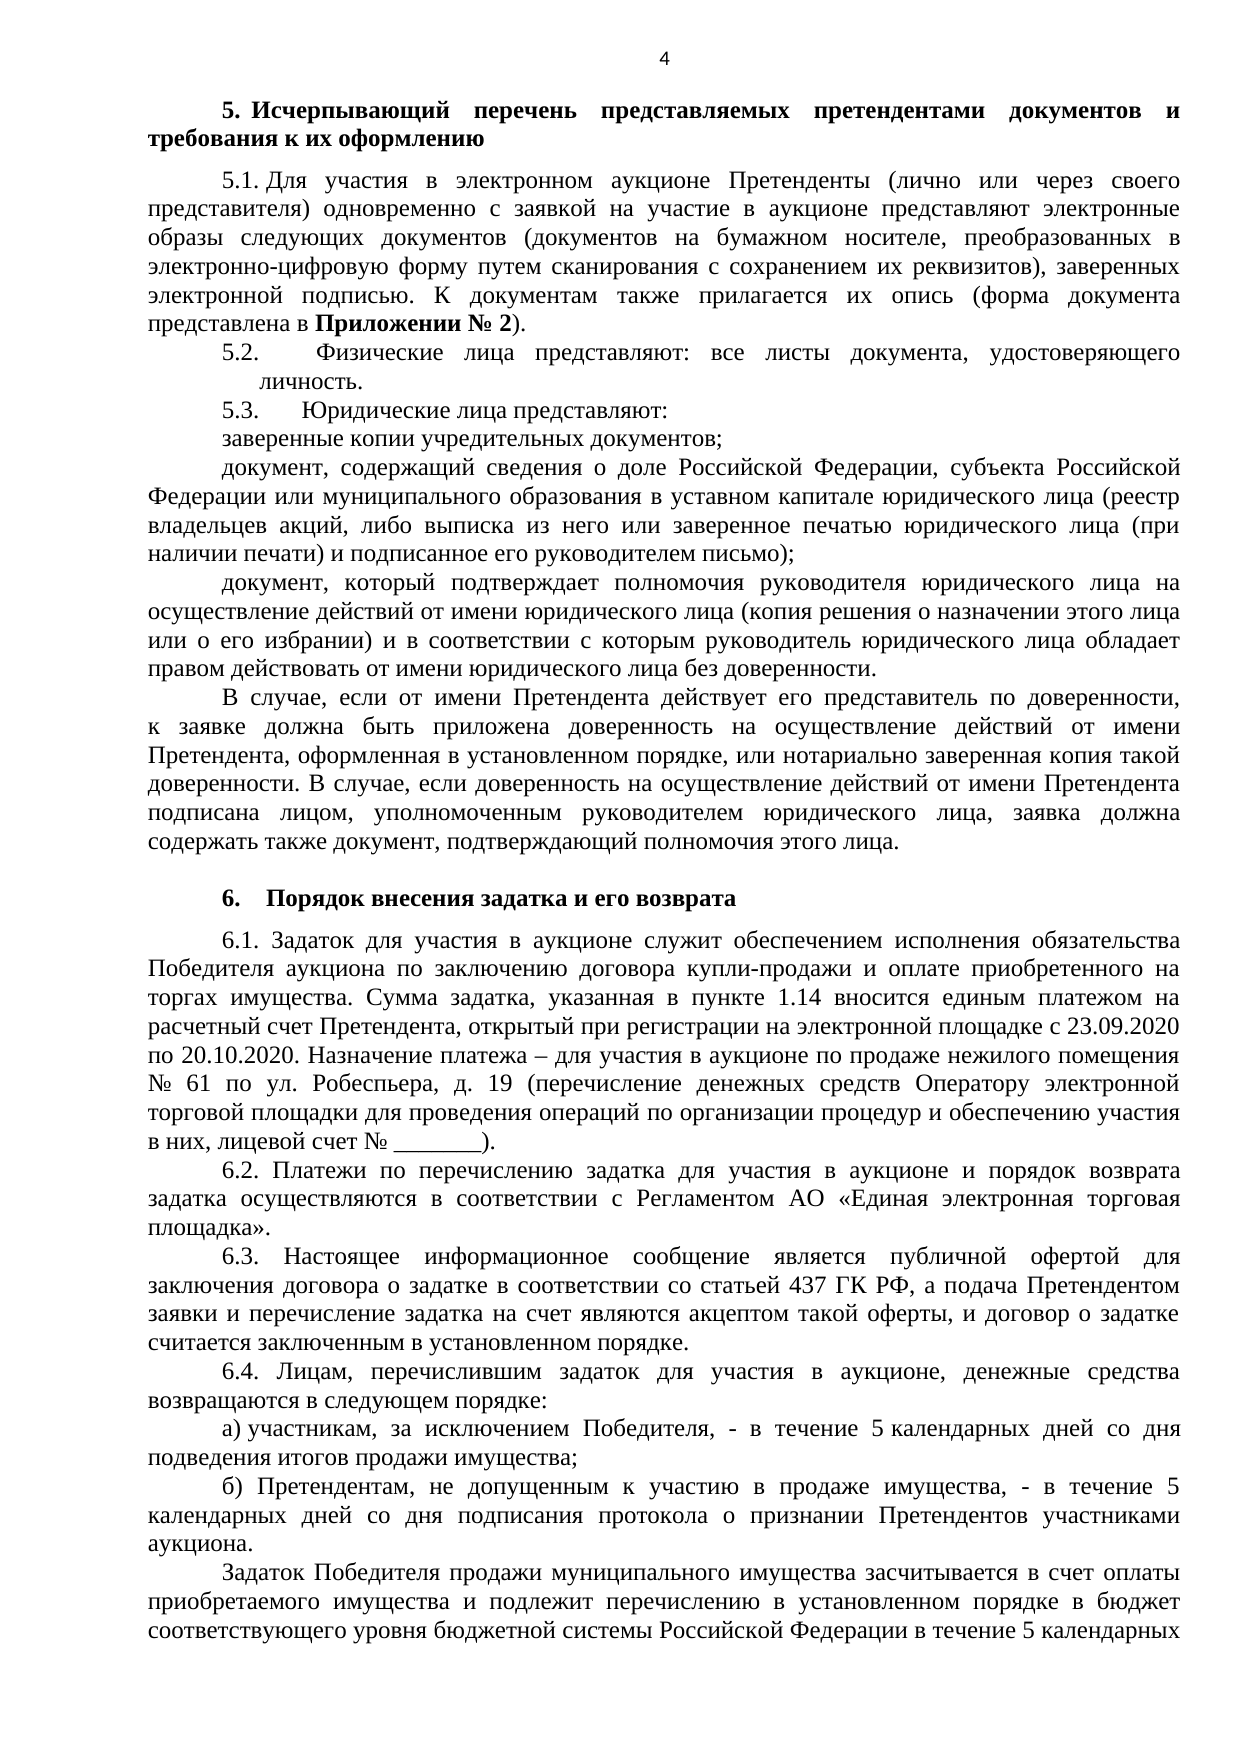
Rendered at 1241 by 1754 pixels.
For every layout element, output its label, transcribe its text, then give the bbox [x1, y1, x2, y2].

text 6.2. Платежи по перечислению задатка для участия в аукционе и порядок возврата задатка осуществляются в соответствии с Регламентом АО «Единая электронная торговая площадка». [148, 1155, 1181, 1241]
text а) участникам, за исключением Победителя, - в течение 5 календарных дней со дня подведения итогов продажи имущества; [148, 1413, 1181, 1471]
text 6.4. Лицам, перечислившим задаток для участия в аукционе, денежные средства возвращаются в следующем порядке: [148, 1356, 1181, 1413]
list Юридические лица представляют: [222, 395, 1181, 423]
list Исчерпывающий перечень представляемых претендентами документов и требования к их оформлению [148, 95, 1181, 152]
list Физические лица представляют: все листы документа, удостоверяющего личность. [222, 337, 1181, 395]
text б) Претендентам, не допущенным к участию в продаже имущества, - в течение 5 календарных дней со дня подписания протокола о признании Претендентов участниками аукциона. [148, 1471, 1181, 1557]
text документ, который подтверждает полномочия руководителя юридического лица на осуществление действий от имени юридического лица (копия решения о назначении этого лица или о его избрании) и в соответствии с которым руководитель юридического лица обладает правом действовать от имени юридического лица без доверенности. [148, 567, 1181, 682]
text 6.3. Настоящее информационное сообщение является публичной офертой для заключения договора о задатке в соответствии со статьей 437 ГК РФ, а подача Претендентом заявки и перечисление задатка на счет являются акцептом такой оферты, и договор о задатке считается заключенным в установленном порядке. [148, 1241, 1181, 1356]
text В случае, если от имени Претендента действует его представитель по доверенности, к заявке должна быть приложена доверенность на осуществление действий от имени Претендента, оформленная в установленном порядке, или нотариально заверенная копия такой доверенности. В случае, если доверенность на осуществление действий от имени Претендента подписана лицом, уполномоченным руководителем юридического лица, заявка должна содержать также документ, подтверждающий полномочия этого лица. [148, 682, 1181, 855]
text заверенные копии учредительных документов; [148, 423, 1181, 452]
text 6.1. Задаток для участия в аукционе служит обеспечением исполнения обязательства Победителя аукциона по заключению договора купли-продажи и оплате приобретенного на торгах имущества. Сумма задатка, указанная в пункте 1.14 вносится единым платежом на расчетный счет Претендента, открытый при регистрации на электронной площадке с 23.09.2020 по 20.10.2020. Назначение платежа – для участия в аукционе по продаже нежилого помещения № 61 по ул. Робеспьера, д. 19 (перечисление денежных средств Оператору электронной торговой площадки для проведения операций по организации процедур и обеспечению участия в них, лицевой счет № _______). [148, 925, 1181, 1155]
list Порядок внесения задатка и его возврата [148, 883, 1181, 912]
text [148, 1557, 1181, 1643]
list Для участия в электронном аукционе Претенденты (лично или через своего представителя) одновременно с заявкой на участие в аукционе представляют электронные образы следующих документов (документов на бумажном носителе, преобразованных в электронно-цифровую форму путем сканирования с сохранением их реквизитов), заверенных электронной подписью. К документам также прилагается их опись (форма документа представлена в Приложении № 2). [148, 165, 1181, 337]
text документ, содержащий сведения о доле Российской Федерации, субъекта Российской Федерации или муниципального образования в уставном капитале юридического лица (реестр владельцев акций, либо выписка из него или заверенное печатью юридического лица (при наличии печати) и подписанное его руководителем письмо); [148, 452, 1181, 567]
